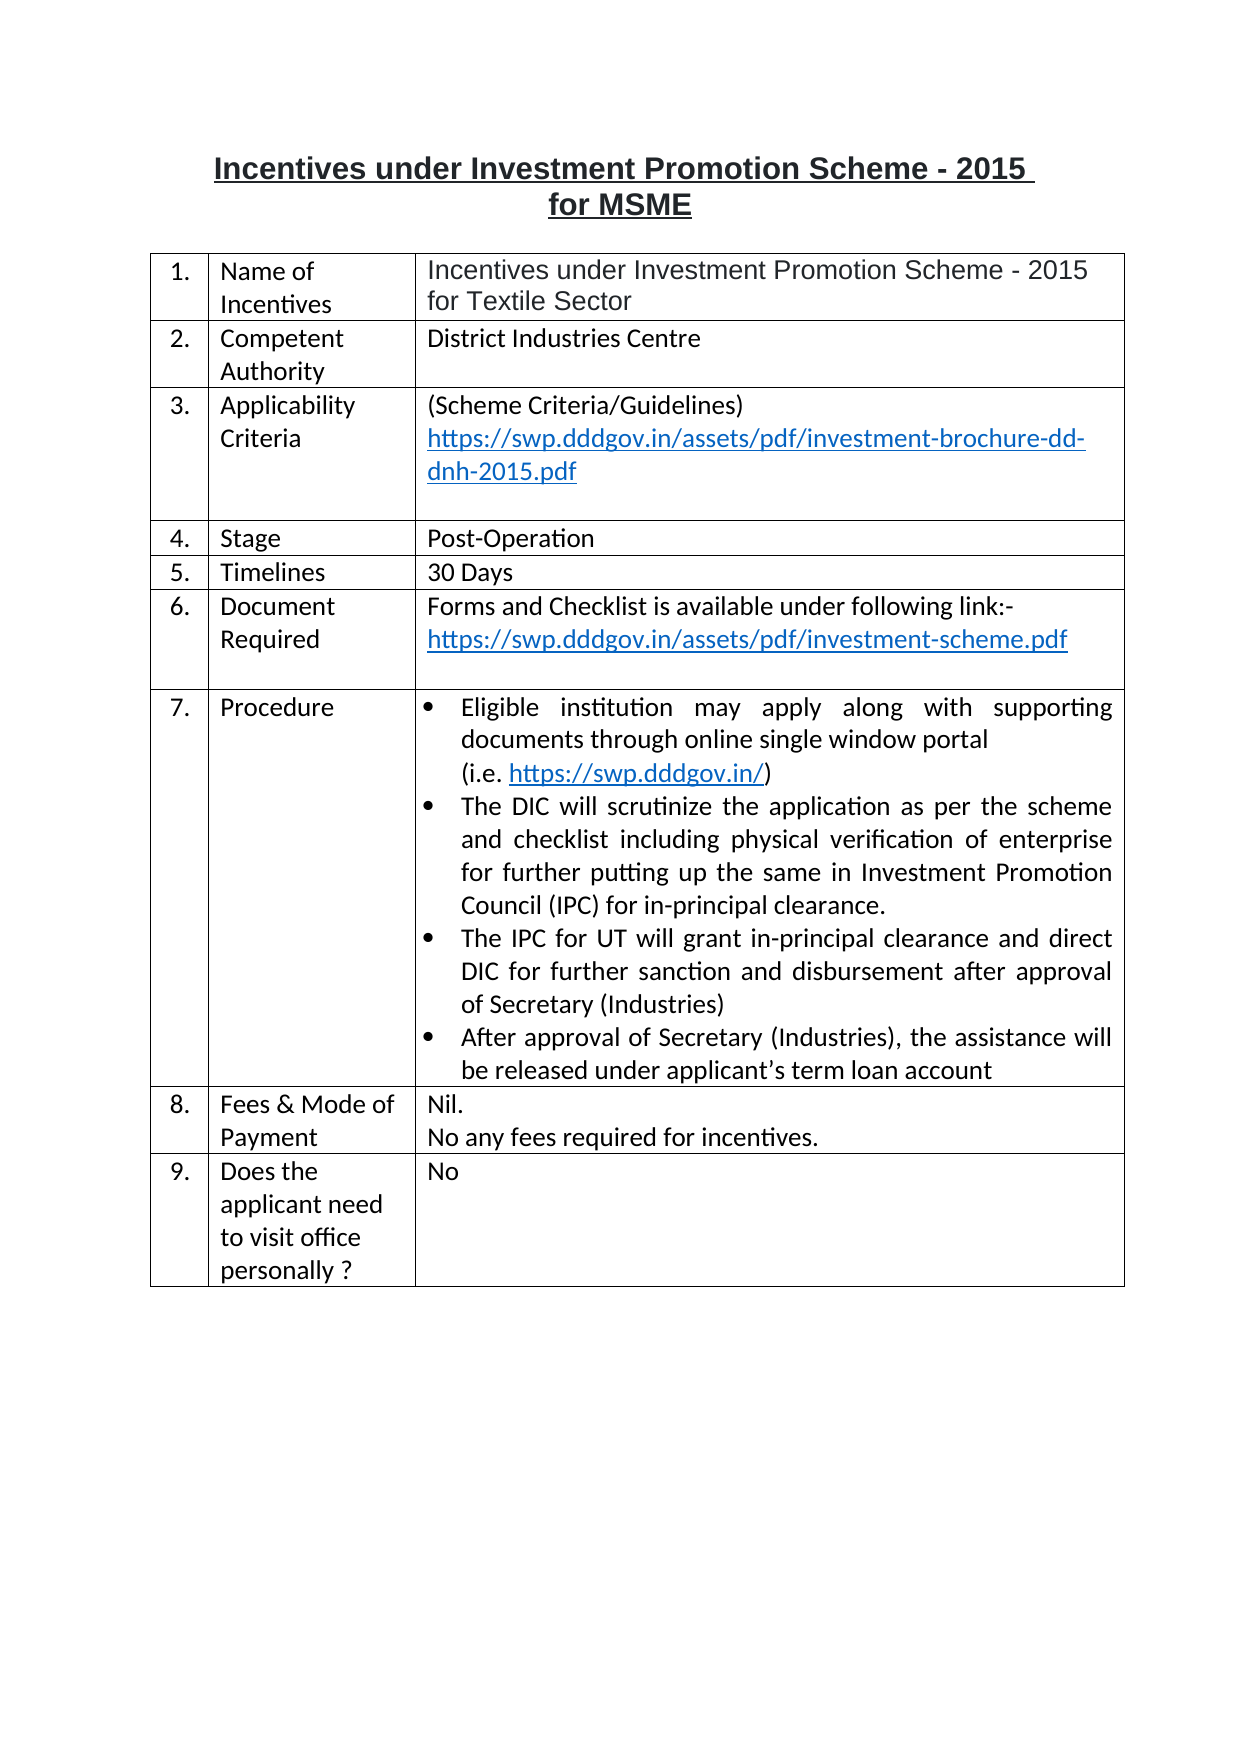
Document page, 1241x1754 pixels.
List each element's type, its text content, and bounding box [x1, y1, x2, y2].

table_cell Eligible institution may apply along with supporting documents through online single window portal (i.e. https://swp.dddgov.in/) The DIC will scrutinize the application as per the scheme and checklist including physical verification of enterprise for further putting up the same in Investment Promotion Council (IPC) for in-principal clearance. The IPC for UT will grant in-principal clearance and direct DIC for further sanction and disbursement after approval of Secretary (Industries) After approval of Secretary (Industries), the assistance will be released under applicant’s term loan account [416, 690, 1124, 1086]
table_cell 9. [151, 1154, 208, 1286]
table_cell 4. [151, 521, 208, 554]
table_cell Procedure [209, 690, 415, 1086]
table_cell Fees & Mode of Payment [209, 1087, 415, 1153]
table_cell 3. [151, 388, 208, 520]
table_cell Post-Operation [416, 521, 1124, 554]
text Incentives under Investment Promotion Scheme - 2015 [150, 150, 1090, 186]
table_cell 8. [151, 1087, 208, 1153]
table_cell Document Required [209, 590, 415, 689]
table_cell Stage [209, 521, 415, 554]
table_header Name of Incentives [209, 254, 415, 320]
table_cell Applicability Criteria [209, 388, 415, 520]
table_header 1. [151, 254, 208, 320]
table_cell No [416, 1154, 1124, 1286]
table_cell 7. [151, 690, 208, 1086]
table_cell 5. [151, 556, 208, 588]
table_cell 2. [151, 321, 208, 387]
table_cell Timelines [209, 556, 415, 588]
table_cell Nil. No any fees required for incentives. [416, 1087, 1124, 1153]
table_cell Forms and Checklist is available under following link:- https://swp.dddgov.in/assets/pdf/investment-scheme.pdf [416, 590, 1124, 689]
table_cell 30 Days [416, 556, 1124, 588]
table_cell Does the applicant need to visit office personally ? [209, 1154, 415, 1286]
text for MSME [150, 186, 1090, 222]
table_header Incentives under Investment Promotion Scheme - 2015 for Textile Sector [416, 254, 1124, 320]
table_cell 6. [151, 590, 208, 689]
table_cell Competent Authority [209, 321, 415, 387]
table_cell (Scheme Criteria/Guidelines) https://swp.dddgov.in/assets/pdf/investment-brochure-dd-dnh-2015.pdf [416, 388, 1124, 520]
table_cell District Industries Centre [416, 321, 1124, 387]
